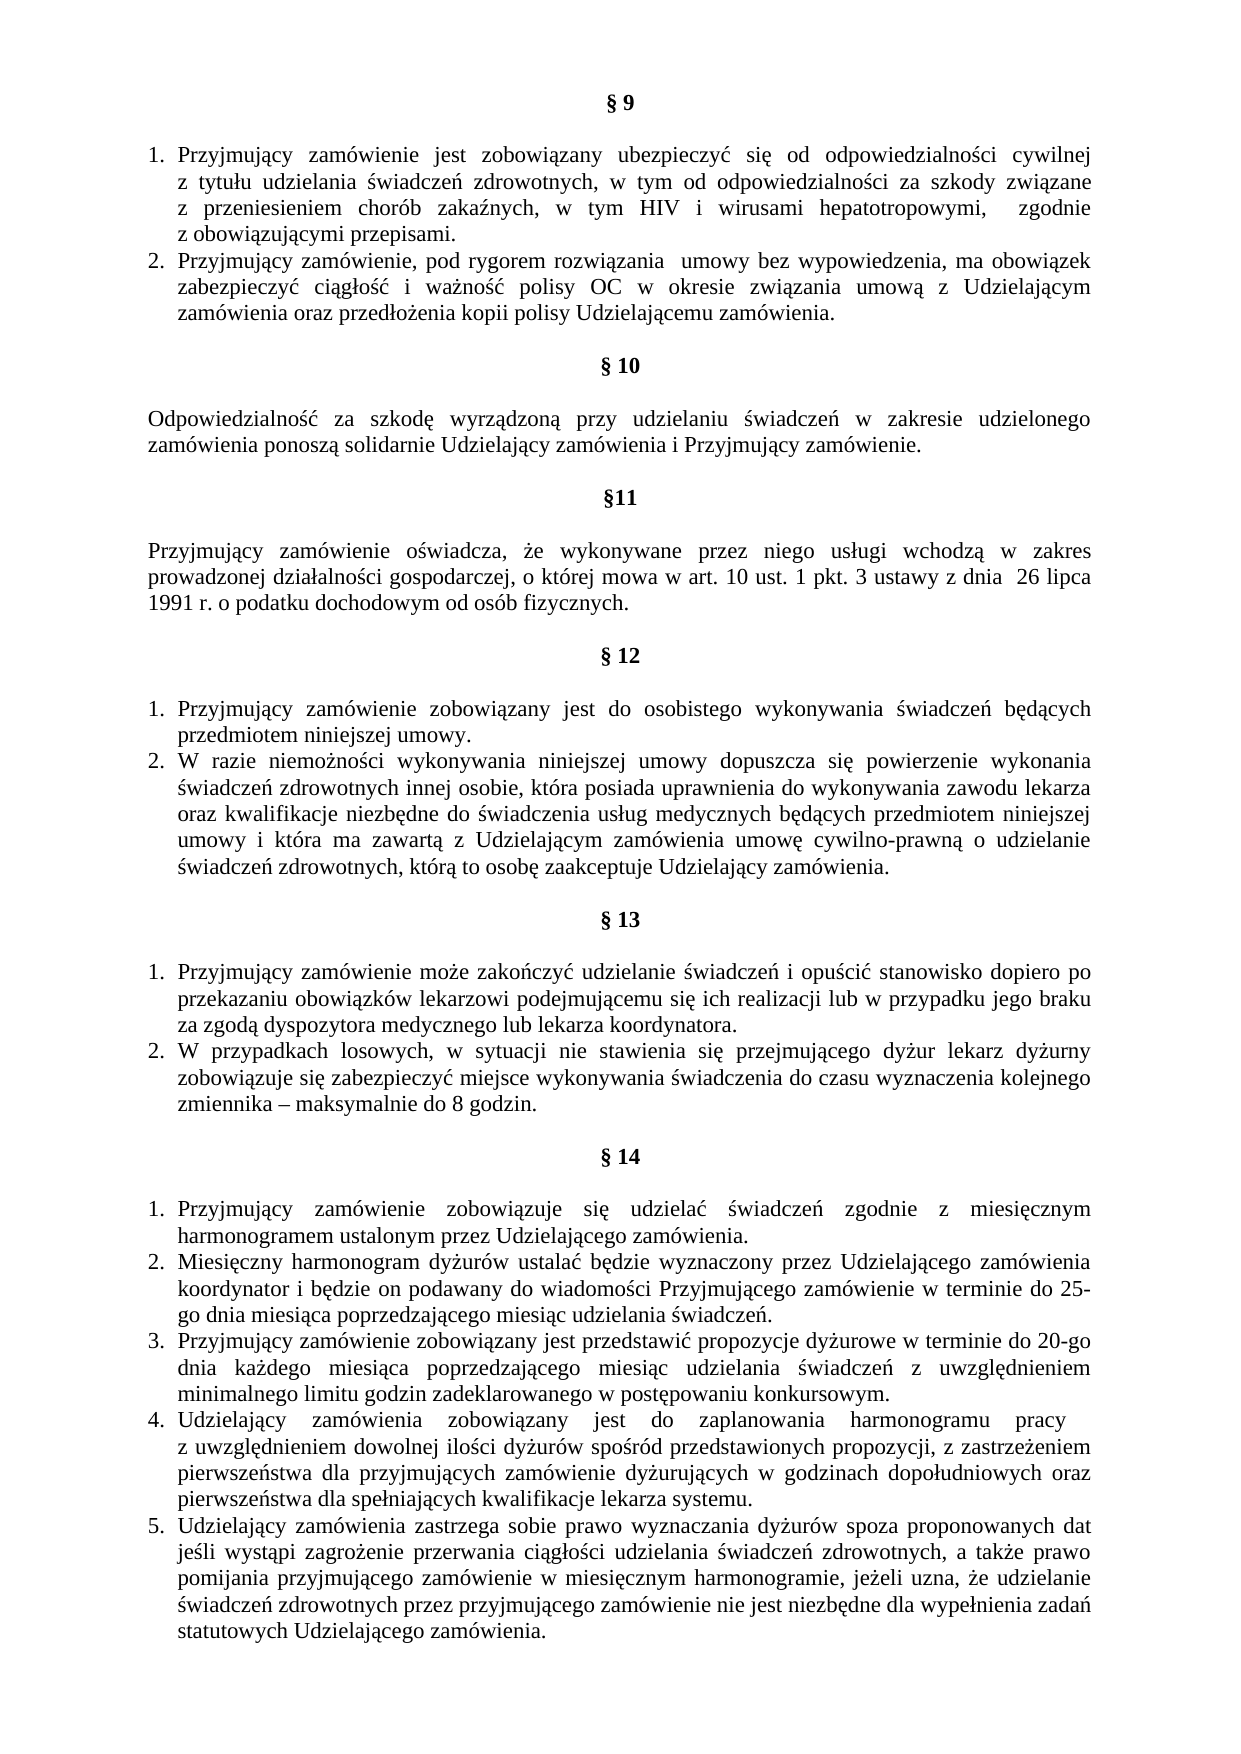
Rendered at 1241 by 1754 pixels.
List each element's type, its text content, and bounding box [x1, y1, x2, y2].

list W razie niemożności wykonywania niniejszej umowy dopuszcza się powierzenie wykonania świadczeń zdrowotnych innej osobie, która posiada uprawnienia do wykonywania zawodu lekarza oraz kwalifikacje niezbędne do świadczenia usług medycznych będących przedmiotem niniejszej umowy i która ma zawartą z Udzielającym zamówienia umowę cywilno-prawną o udzielanie świadczeń zdrowotnych, którą to osobę zaakceptuje Udzielający zamówienia. [148, 747, 1092, 879]
list Przyjmujący zamówienie zobowiązuje się udzielać świadczeń zgodnie z miesięcznym harmonogramem ustalonym przez Udzielającego zamówienia. [148, 1196, 1092, 1248]
list Przyjmujący zamówienie może zakończyć udzielanie świadczeń i opuścić stanowisko dopiero po przekazaniu obowiązków lekarzowi podejmującemu się ich realizacji lub w przypadku jego braku za zgodą dyspozytora medycznego lub lekarza koordynatora. [148, 958, 1092, 1037]
list Udzielający zamówienia zobowiązany jest do zaplanowania harmonogramu pracy z uwzględnieniem dowolnej ilości dyżurów spośród przedstawionych propozycji, z zastrzeżeniem pierwszeństwa dla przyjmujących zamówienie dyżurujących w godzinach dopołudniowych oraz pierwszeństwa dla spełniających kwalifikacje lekarza systemu. [148, 1406, 1092, 1512]
list Przyjmujący zamówienie zobowiązany jest do osobistego wykonywania świadczeń będących przedmiotem niniejszej umowy. [148, 695, 1092, 747]
text §11 [148, 484, 1092, 510]
list W przypadkach losowych, w sytuacji nie stawienia się przejmującego dyżur lekarz dyżurny zobowiązuje się zabezpieczyć miejsce wykonywania świadczenia do czasu wyznaczenia kolejnego zmiennika – maksymalnie do 8 godzin. [148, 1037, 1092, 1116]
text § 14 [148, 1143, 1092, 1169]
text § 12 [148, 642, 1092, 668]
text § 13 [148, 906, 1092, 932]
text § 10 [148, 352, 1092, 378]
list Przyjmujący zamówienie zobowiązany jest przedstawić propozycje dyżurowe w terminie do 20-go dnia każdego miesiąca poprzedzającego miesiąc udzielania świadczeń z uwzględnieniem minimalnego limitu godzin zadeklarowanego w postępowaniu konkursowym. [148, 1327, 1092, 1406]
text Odpowiedzialność za szkodę wyrządzoną przy udzielaniu świadczeń w zakresie udzielonego zamówienia ponoszą solidarnie Udzielający zamówienia i Przyjmujący zamówienie. [148, 405, 1092, 458]
list Przyjmujący zamówienie jest zobowiązany ubezpieczyć się od odpowiedzialności cywilnej z tytułu udzielania świadczeń zdrowotnych, w tym od odpowiedzialności za szkody związane z przeniesieniem chorób zakaźnych, w tym HIV i wirusami hepatotropowymi, zgodnie z obowiązującymi przepisami. [148, 141, 1092, 247]
text Przyjmujący zamówienie oświadcza, że wykonywane przez niego usługi wchodzą w zakres prowadzonej działalności gospodarczej, o której mowa w art. 10 ust. 1 pkt. 3 ustawy z dnia 26 lipca 1991 r. o podatku dochodowym od osób fizycznych. [148, 537, 1092, 616]
list Miesięczny harmonogram dyżurów ustalać będzie wyznaczony przez Udzielającego zamówienia koordynator i będzie on podawany do wiadomości Przyjmującego zamówienie w terminie do 25-go dnia miesiąca poprzedzającego miesiąc udzielania świadczeń. [148, 1248, 1092, 1327]
list Udzielający zamówienia zastrzega sobie prawo wyznaczania dyżurów spoza proponowanych dat jeśli wystąpi zagrożenie przerwania ciągłości udzielania świadczeń zdrowotnych, a także prawo pomijania przyjmującego zamówienie w miesięcznym harmonogramie, jeżeli uzna, że udzielanie świadczeń zdrowotnych przez przyjmującego zamówienie nie jest niezbędne dla wypełnienia zadań statutowych Udzielającego zamówienia. [148, 1512, 1092, 1643]
list Przyjmujący zamówienie, pod rygorem rozwiązania umowy bez wypowiedzenia, ma obowiązek zabezpieczyć ciągłość i ważność polisy OC w okresie związania umową z Udzielającym zamówienia oraz przedłożenia kopii polisy Udzielającemu zamówienia. [148, 247, 1092, 326]
text § 9 [148, 89, 1092, 115]
